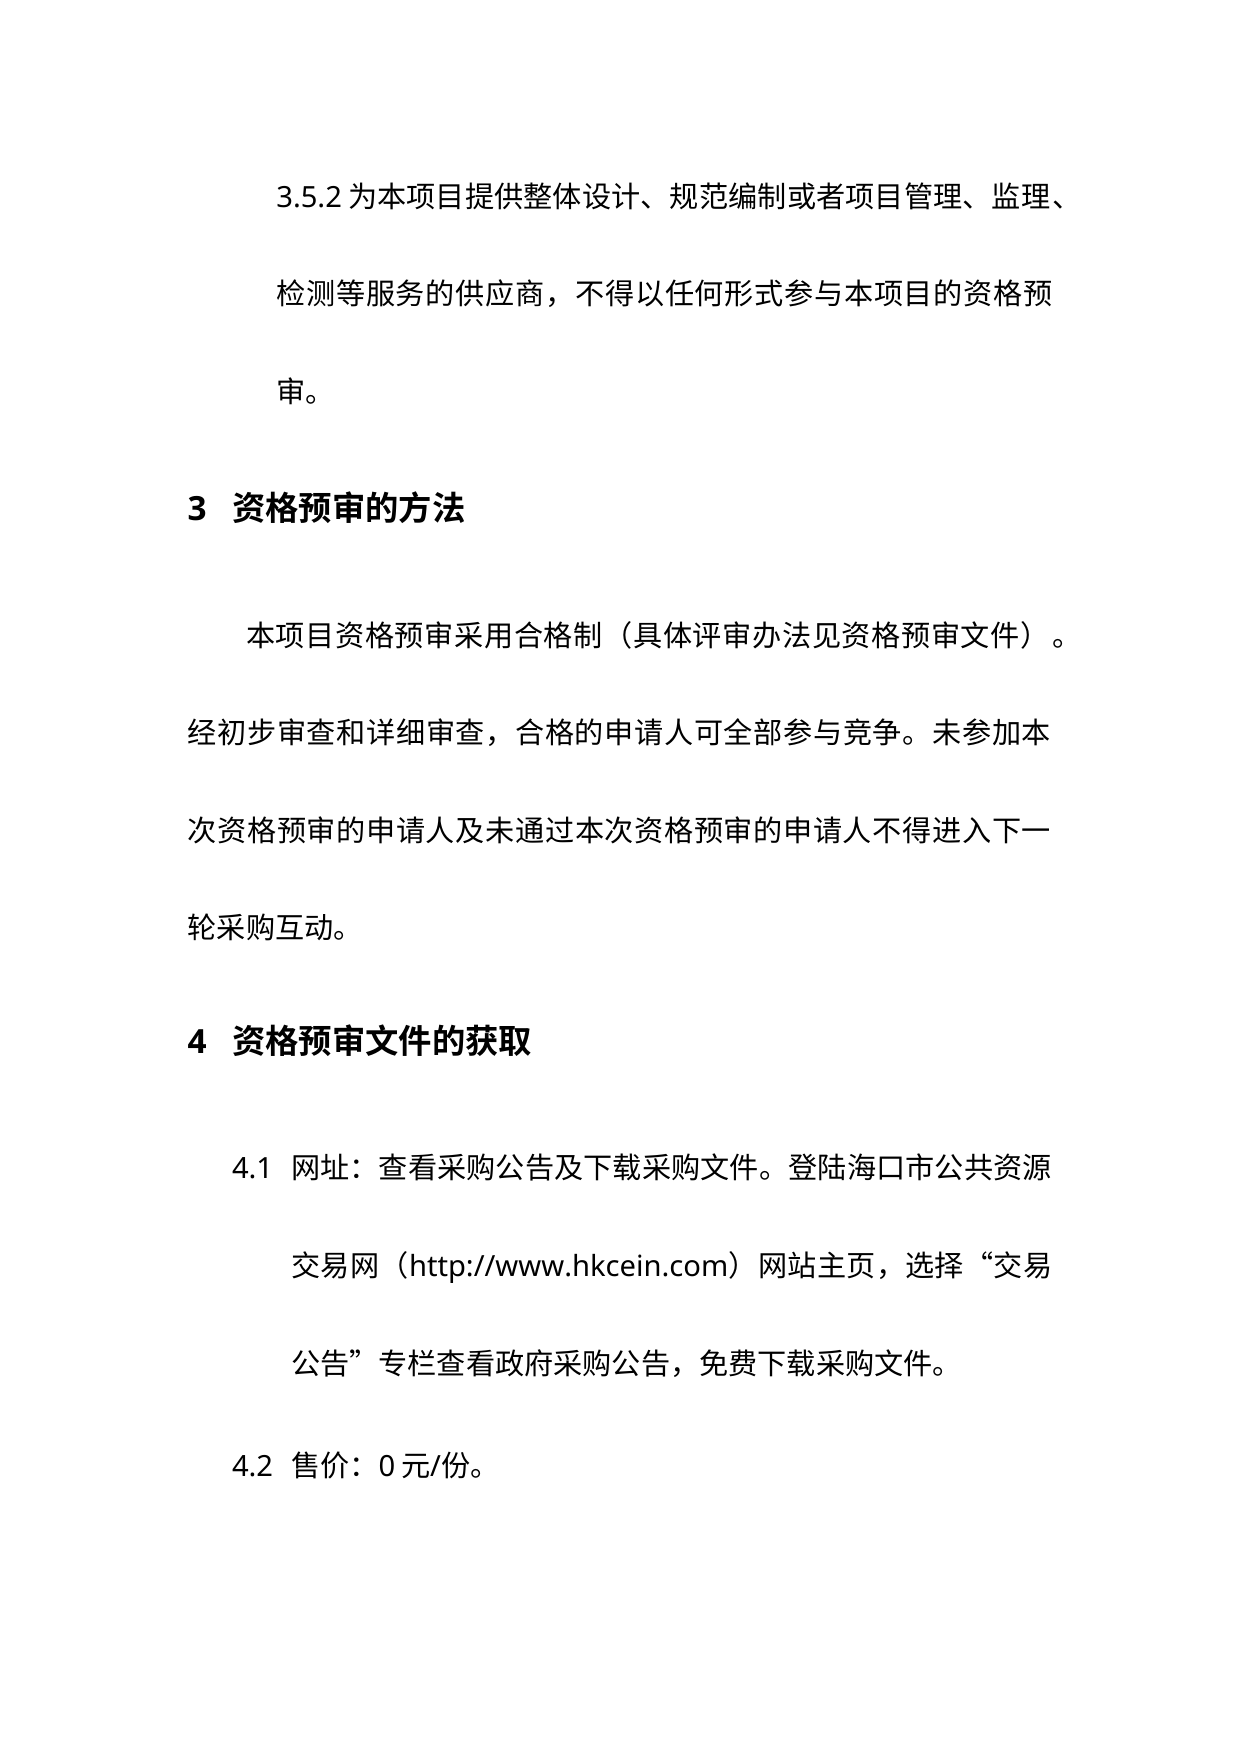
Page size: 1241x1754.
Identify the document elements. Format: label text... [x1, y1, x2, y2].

subtitle 资格预审的方法 [187, 473, 1053, 538]
text 本项目资格预审采用合格制（具体评审办法见资格预审文件）。经初步审查和详细审查，合格的申请人可全部参与竞争。未参加本次资格预审的申请人及未通过本次资格预审的申请人不得进入下一轮采购互动。 [187, 601, 1053, 958]
subtitle 网址：查看采购公告及下载采购文件。登陆海口市公共资源交易网（http://www.hkcein.com）网站主页，选择“交易公告”专栏查看政府采购公告，免费下载采购文件。 [232, 1134, 1053, 1394]
subtitle 售价：0元/份。 [232, 1431, 1053, 1496]
subtitle 资格预审文件的获取 [187, 1006, 1053, 1071]
subtitle 3.5.2为本项目提供整体设计、规范编制或者项目管理、监理、检测等服务的供应商，不得以任何形式参与本项目的资格预审。 [276, 162, 1053, 422]
